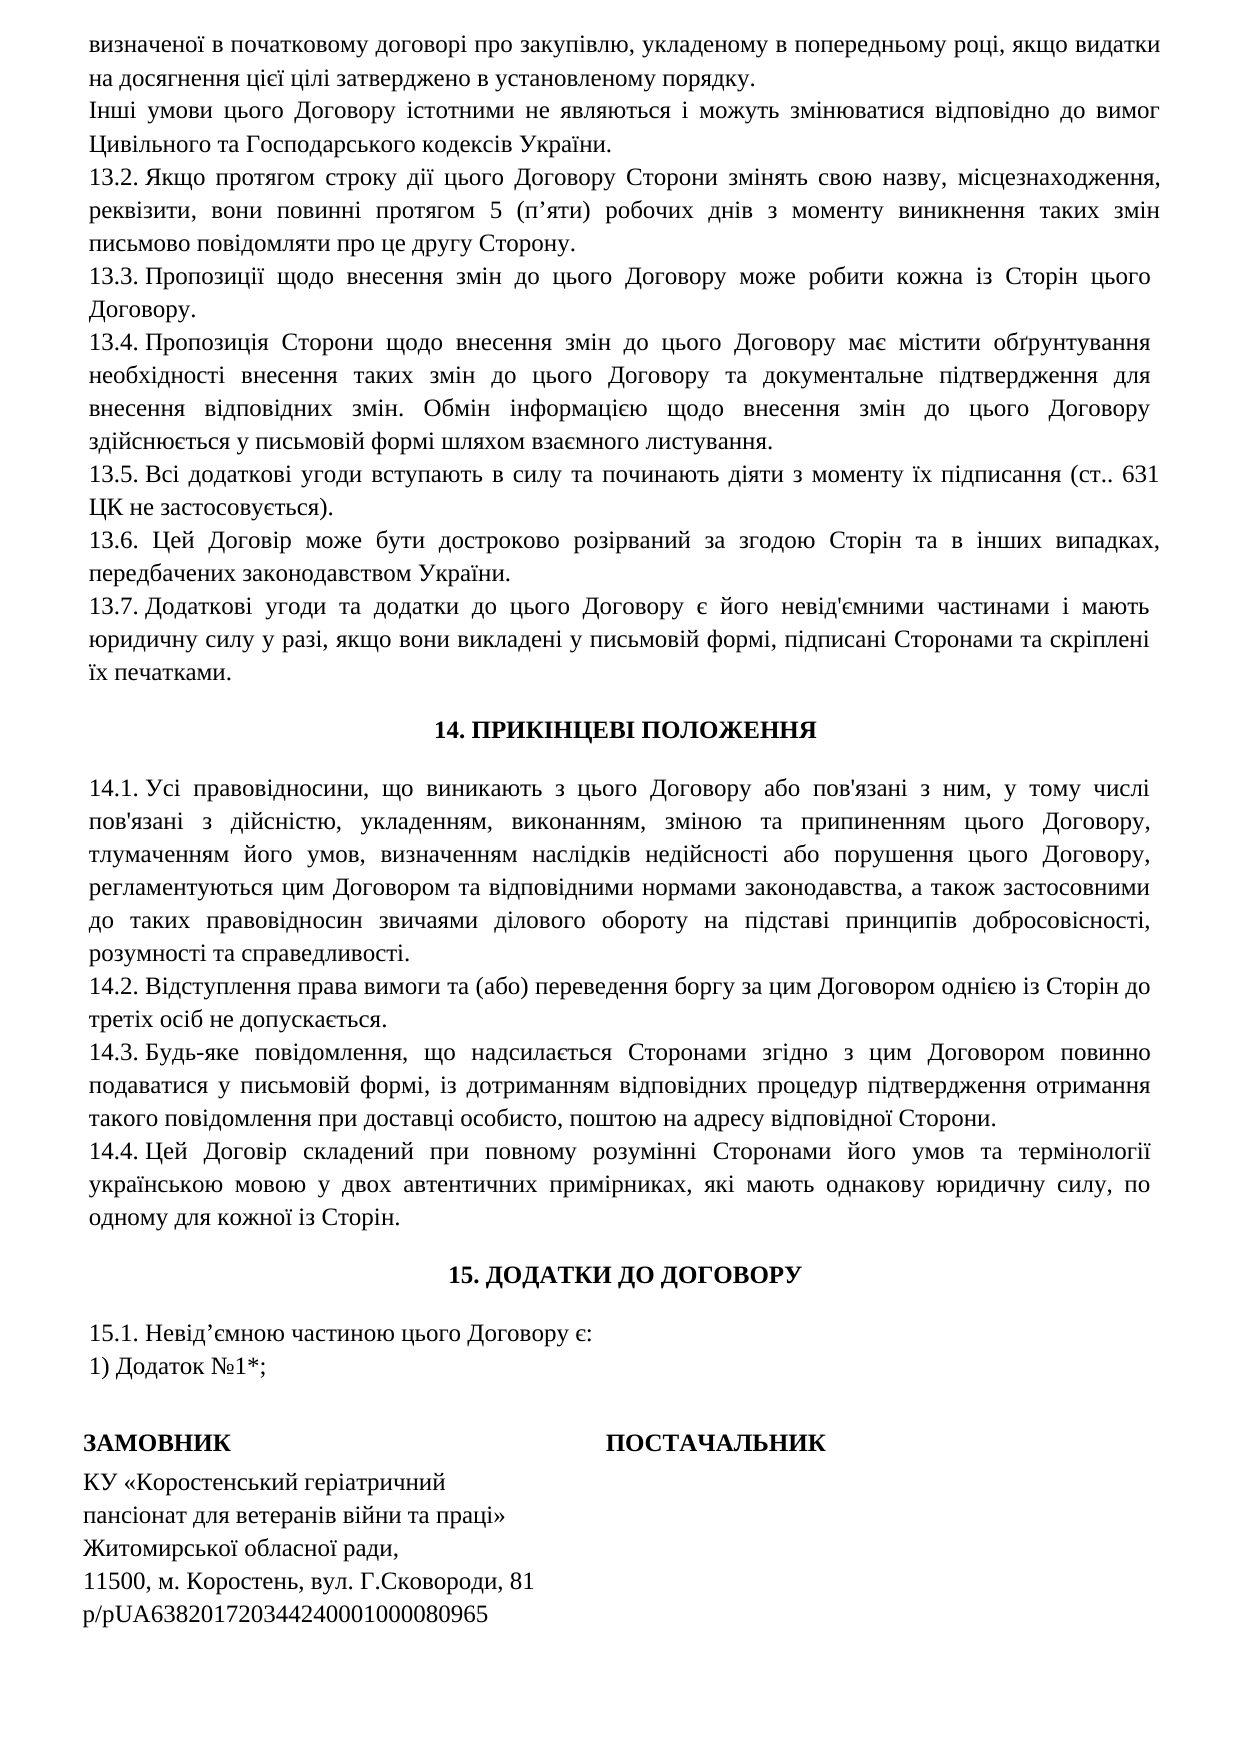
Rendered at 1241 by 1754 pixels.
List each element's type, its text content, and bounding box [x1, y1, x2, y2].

text 13.7. Додаткові угоди та додатки до цього Договору є його невід'ємними частинами і мають юридичну силу у разі, якщо вони викладені у письмовій формі, підписані Сторонами та скріплені їх печатками. [88, 591, 1152, 686]
text 15.1. Невід’ємною частиною цього Договору є: [89, 1318, 1152, 1347]
table_header [586, 1418, 1124, 1665]
text 14.1. Усі правовідносини, що виникають з цього Договору або пов'язані з ним, у тому числі пов'язані з дійсністю, укладенням, виконанням, зміною та припиненням цього Договору, тлумаченням його умов, визначенням наслідків недійсності або порушення цього Договору, регламентуються цим Договором та відповідними нормами законодавства, а також застосовними до таких правовідносин звичаями ділового обороту на підставі принципів добросовісності, розумності та справедливості. [89, 773, 1152, 967]
text 13.3. Пропозиції щодо внесення змін до цього Договору може робити кожна із Сторін цього Договору. [88, 261, 1152, 322]
text 13.6. Цей Договір може бути достроково розірваний за згодою Сторін та в інших випадках, передбачених законодавством України. [88, 525, 1162, 587]
text 13.2. Якщо протягом строку дії цього Договору Сторони змінять свою назву, місцезнаходження, реквізити, вони повинні протягом 5 (п’яти) робочих днів з моменту виникнення таких змін письмово повідомляти про це другу Сторону. [88, 162, 1162, 256]
text 14.4. Цей Договір складений при повному розумінні Сторонами його умов та термінології українською мовою у двох автентичних примірниках, які мають однакову юридичну силу, по одному для кожної із Сторін. [89, 1136, 1152, 1231]
text 15. ДОДАТКИ ДО ДОГОВОРУ [88, 1260, 1162, 1289]
text 14.2. Відступлення права вимоги та (або) переведення боргу за цим Договором однією із Сторін до третіх осіб не допускається. [89, 971, 1152, 1033]
text Інші умови цього Договору істотними не являються і можуть змінюватися відповідно до вимог Цивільного та Господарського кодексів України. [88, 96, 1162, 157]
text 13.5. Всі додаткові угоди вступають в силу та починають діяти з моменту їх підписання (ст.. 631 ЦК не застосовується). [88, 459, 1162, 521]
text 14.3. Будь-яке повідомлення, що надсилається Сторонами згідно з цим Договором повинно подаватися у письмовій формі, із дотриманням відповідних процедур підтвердження отримання такого повідомлення при доставці особисто, поштою на адресу відповідної Сторони. [89, 1037, 1152, 1132]
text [88, 29, 1162, 91]
text 1) Додаток №1*; [88, 1351, 1162, 1380]
text 14. ПРИКІНЦЕВІ ПОЛОЖЕННЯ [89, 715, 1162, 744]
table_header [63, 1418, 586, 1665]
text 13.4. Пропозиція Сторони щодо внесення змін до цього Договору має містити обґрунтування необхідності внесення таких змін до цього Договору та документальне підтвердження для внесення відповідних змін. Обмін інформацією щодо внесення змін до цього Договору здійснюється у письмовій формі шляхом взаємного листування. [88, 327, 1152, 454]
